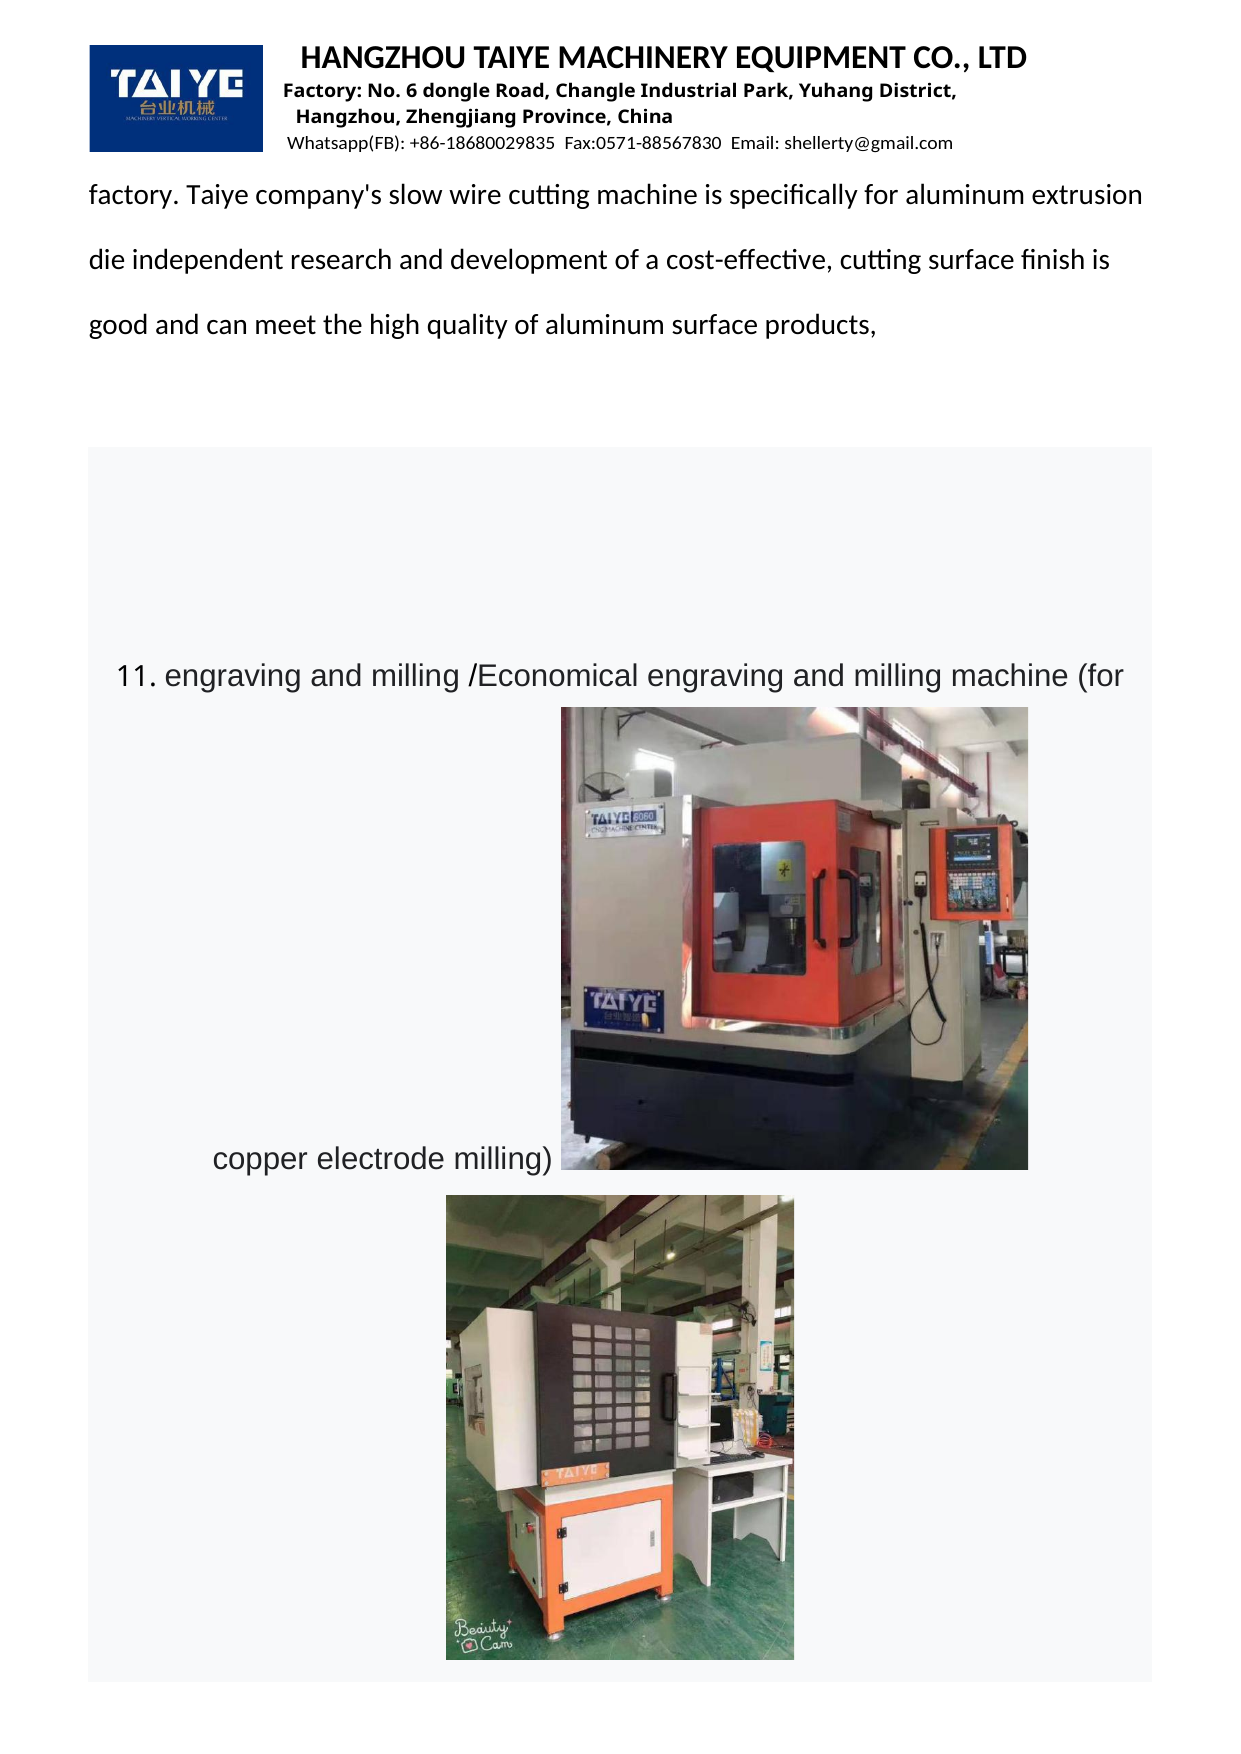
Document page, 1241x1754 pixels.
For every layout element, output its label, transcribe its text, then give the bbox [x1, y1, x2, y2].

picture [446, 1195, 795, 1660]
picture [89, 45, 263, 152]
picture [561, 707, 1029, 1170]
